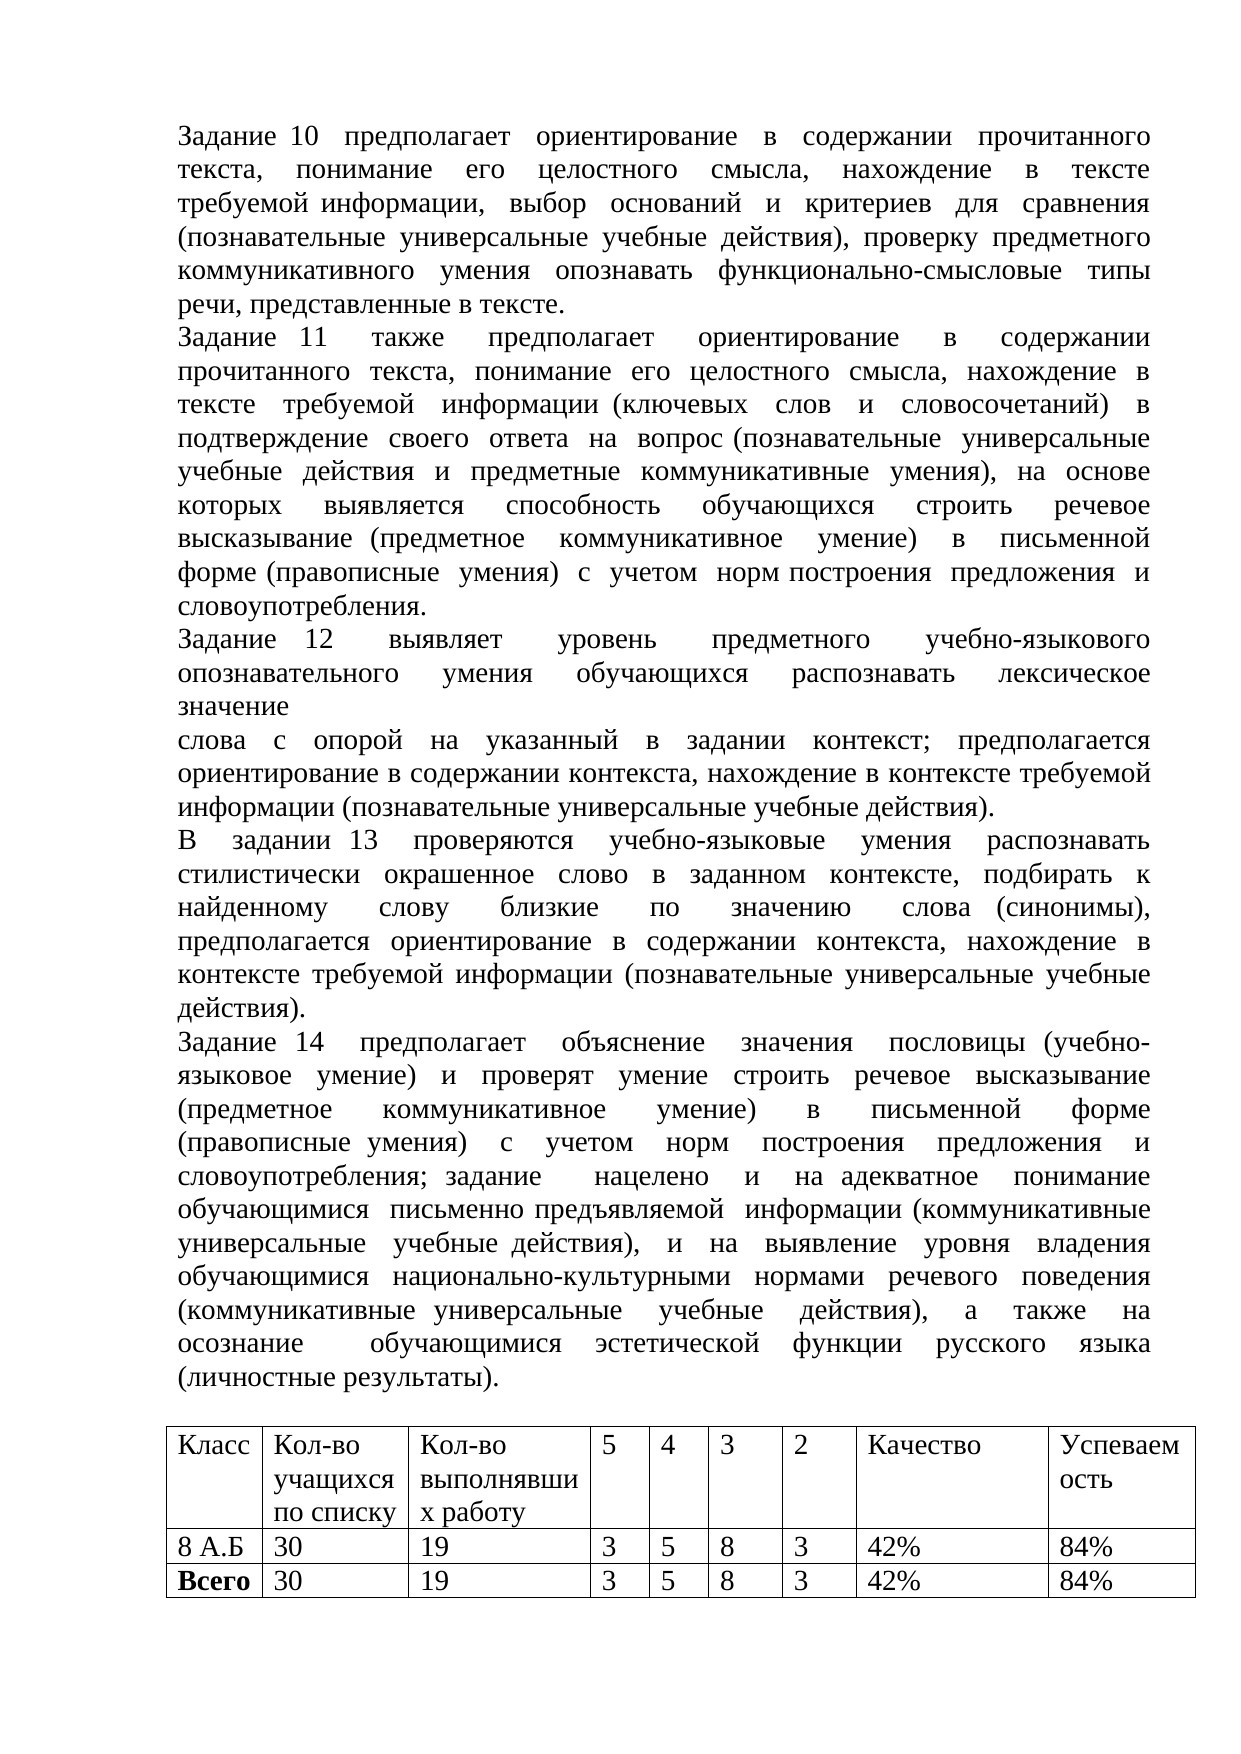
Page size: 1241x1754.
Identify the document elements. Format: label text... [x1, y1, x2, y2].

table_header 3 [709, 1427, 782, 1528]
table_cell 19 [409, 1529, 590, 1562]
table_cell 8 А.Б [167, 1529, 262, 1562]
text Задание 14 предполагает объяснение значения пословицы (учебно-языковое умение) и проверят умение строить речевое высказывание (предметное коммуникативное умение) в письменной форме (правописные умения) с учетом норм построения предложения и словоупотребления; задание нацелено и на адекватное понимание обучающимися письменно предъявляемой информации (коммуникативные универсальные учебные действия), и на выявление уровня владения обучающимися национально-культурными нормами речевого поведения (коммуникативные универсальные учебные действия), а также на осознание обучающимися эстетической функции русского языка (личностные результаты). [177, 1024, 1152, 1393]
table_cell 19 [409, 1564, 590, 1597]
table_cell 42% [857, 1564, 1048, 1597]
table_cell 8 [709, 1564, 782, 1597]
table_cell 3 [591, 1564, 649, 1597]
text Задание 10 предполагает ориентирование в содержании прочитанного текста, понимание его целостного смысла, нахождение в тексте требуемой информации, выбор оснований и критериев для сравнения (познавательные универсальные учебные действия), проверку предметного коммуникативного умения опознавать функционально-смысловые типы речи, представленные в тексте. [177, 118, 1152, 319]
table_cell 5 [650, 1529, 708, 1562]
table_cell 84% [1049, 1564, 1195, 1597]
table_cell 30 [263, 1564, 408, 1597]
table_cell 3 [591, 1529, 649, 1562]
table_header Класс [167, 1427, 262, 1528]
text слова с опорой на указанный в задании контекст; предполагается ориентирование в содержании контекста, нахождение в контексте требуемой информации (познавательные универсальные учебные действия). [177, 722, 1152, 822]
text В задании 13 проверяются учебно-языковые умения распознавать стилистически окрашенное слово в заданном контексте, подбирать к найденному слову близкие по значению слова (синонимы), предполагается ориентирование в содержании контекста, нахождение в контексте требуемой информации (познавательные универсальные учебные действия). [177, 822, 1152, 1024]
table_header 4 [650, 1427, 708, 1528]
table_header Качество [857, 1427, 1048, 1528]
text Задание 11 также предполагает ориентирование в содержании прочитанного текста, понимание его целостного смысла, нахождение в тексте требуемой информации (ключевых слов и словосочетаний) в подтверждение своего ответа на вопрос (познавательные универсальные учебные действия и предметные коммуникативные умения), на основе которых выявляется способность обучающихся строить речевое высказывание (предметное коммуникативное умение) в письменной форме (правописные умения) с учетом норм построения предложения и словоупотребления. [177, 319, 1152, 621]
table_header Успеваемость [1049, 1427, 1195, 1528]
table_cell 8 [709, 1529, 782, 1562]
table_cell 42% [857, 1529, 1048, 1562]
table_cell 3 [783, 1529, 856, 1562]
table_header 5 [591, 1427, 649, 1528]
table_cell 84% [1049, 1529, 1195, 1562]
table_cell 30 [263, 1529, 408, 1562]
table_cell Всего [167, 1564, 262, 1597]
text Задание 12 выявляет уровень предметного учебно-языкового опознавательного умения обучающихся распознавать лексическое значение [177, 621, 1152, 722]
table_header Кол-во выполнявших работу [409, 1427, 590, 1528]
table_cell 5 [650, 1564, 708, 1597]
table_header 2 [783, 1427, 856, 1528]
table_cell 3 [783, 1564, 856, 1597]
table_header Кол-во учащихся по списку [263, 1427, 408, 1528]
